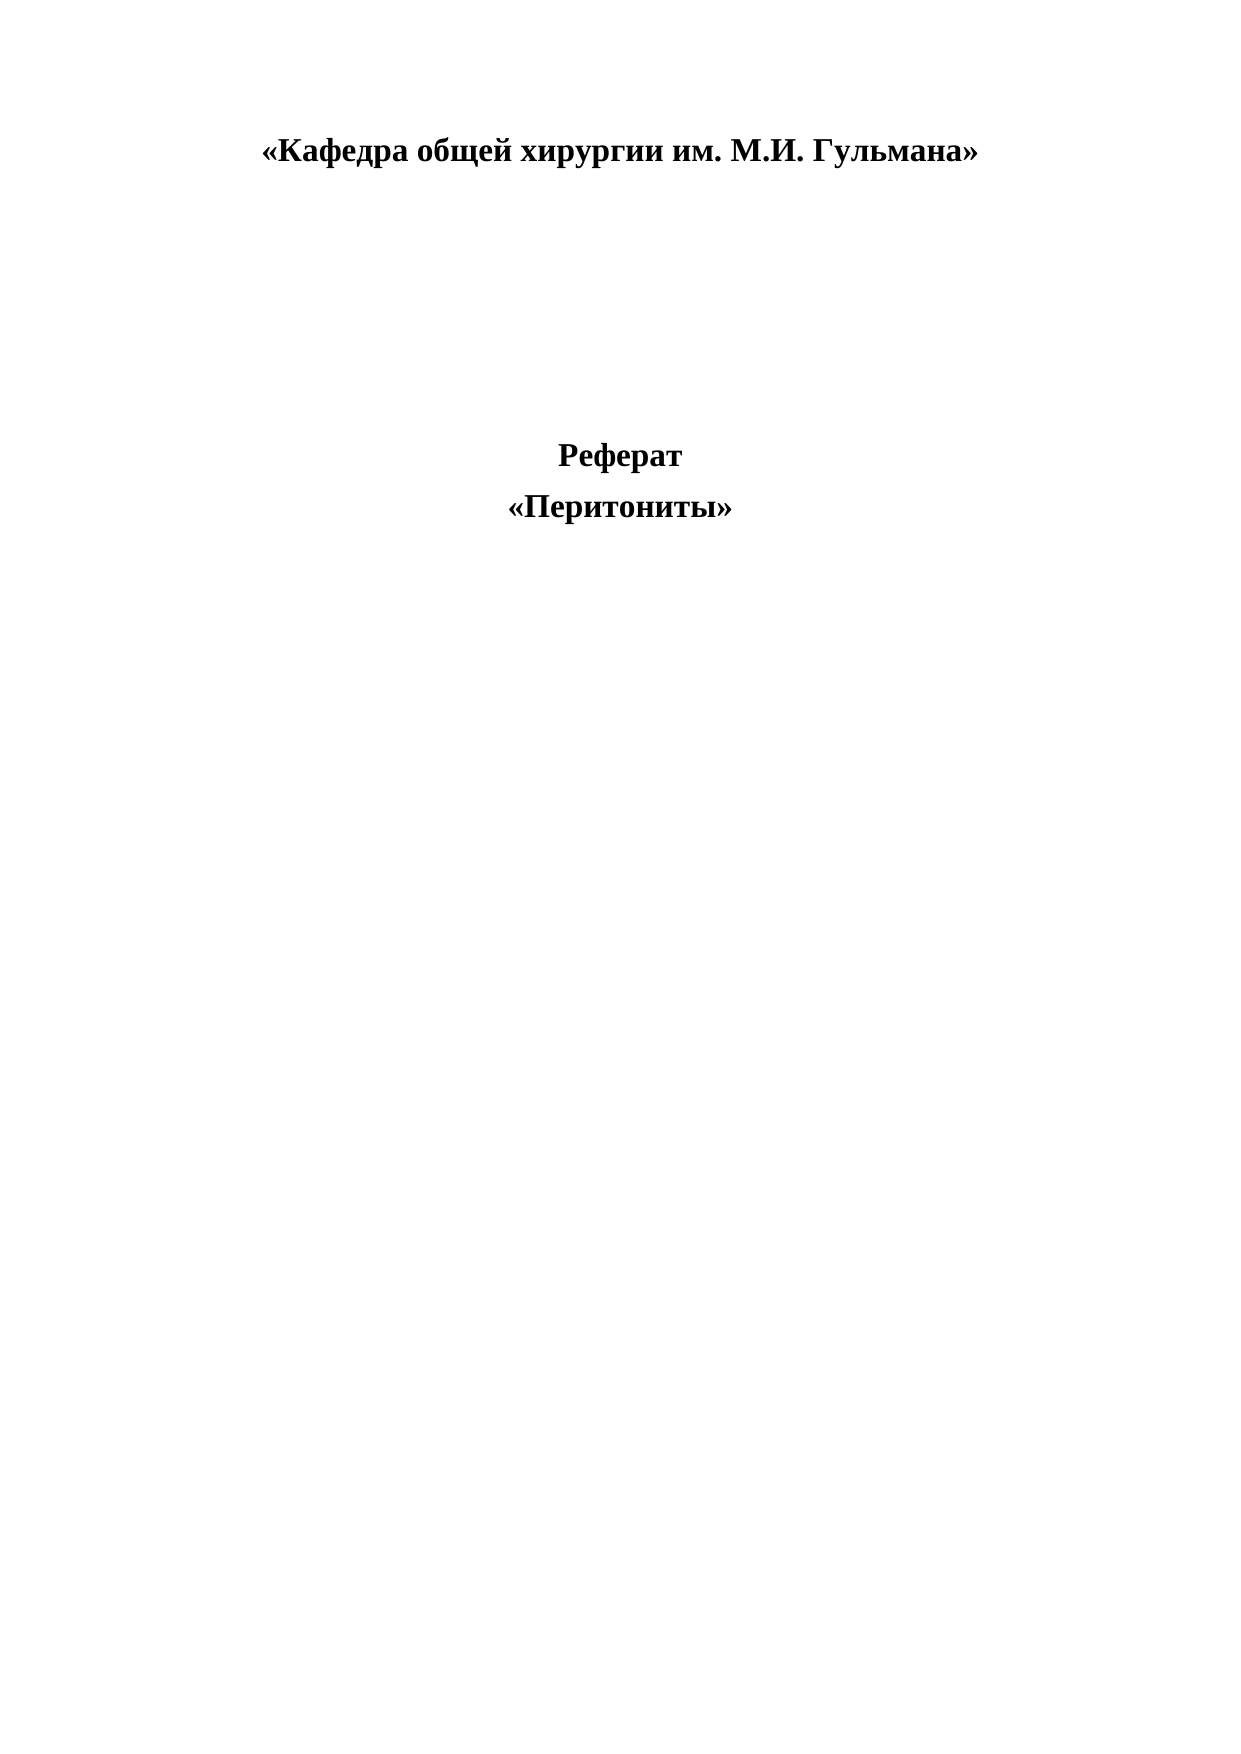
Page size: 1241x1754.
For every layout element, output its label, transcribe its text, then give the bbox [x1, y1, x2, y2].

text «Перитониты» [118, 486, 1122, 525]
text Реферат [118, 436, 1122, 474]
text «Кафедра общей хирургии им. М.И. Гульмана» [118, 131, 1122, 169]
